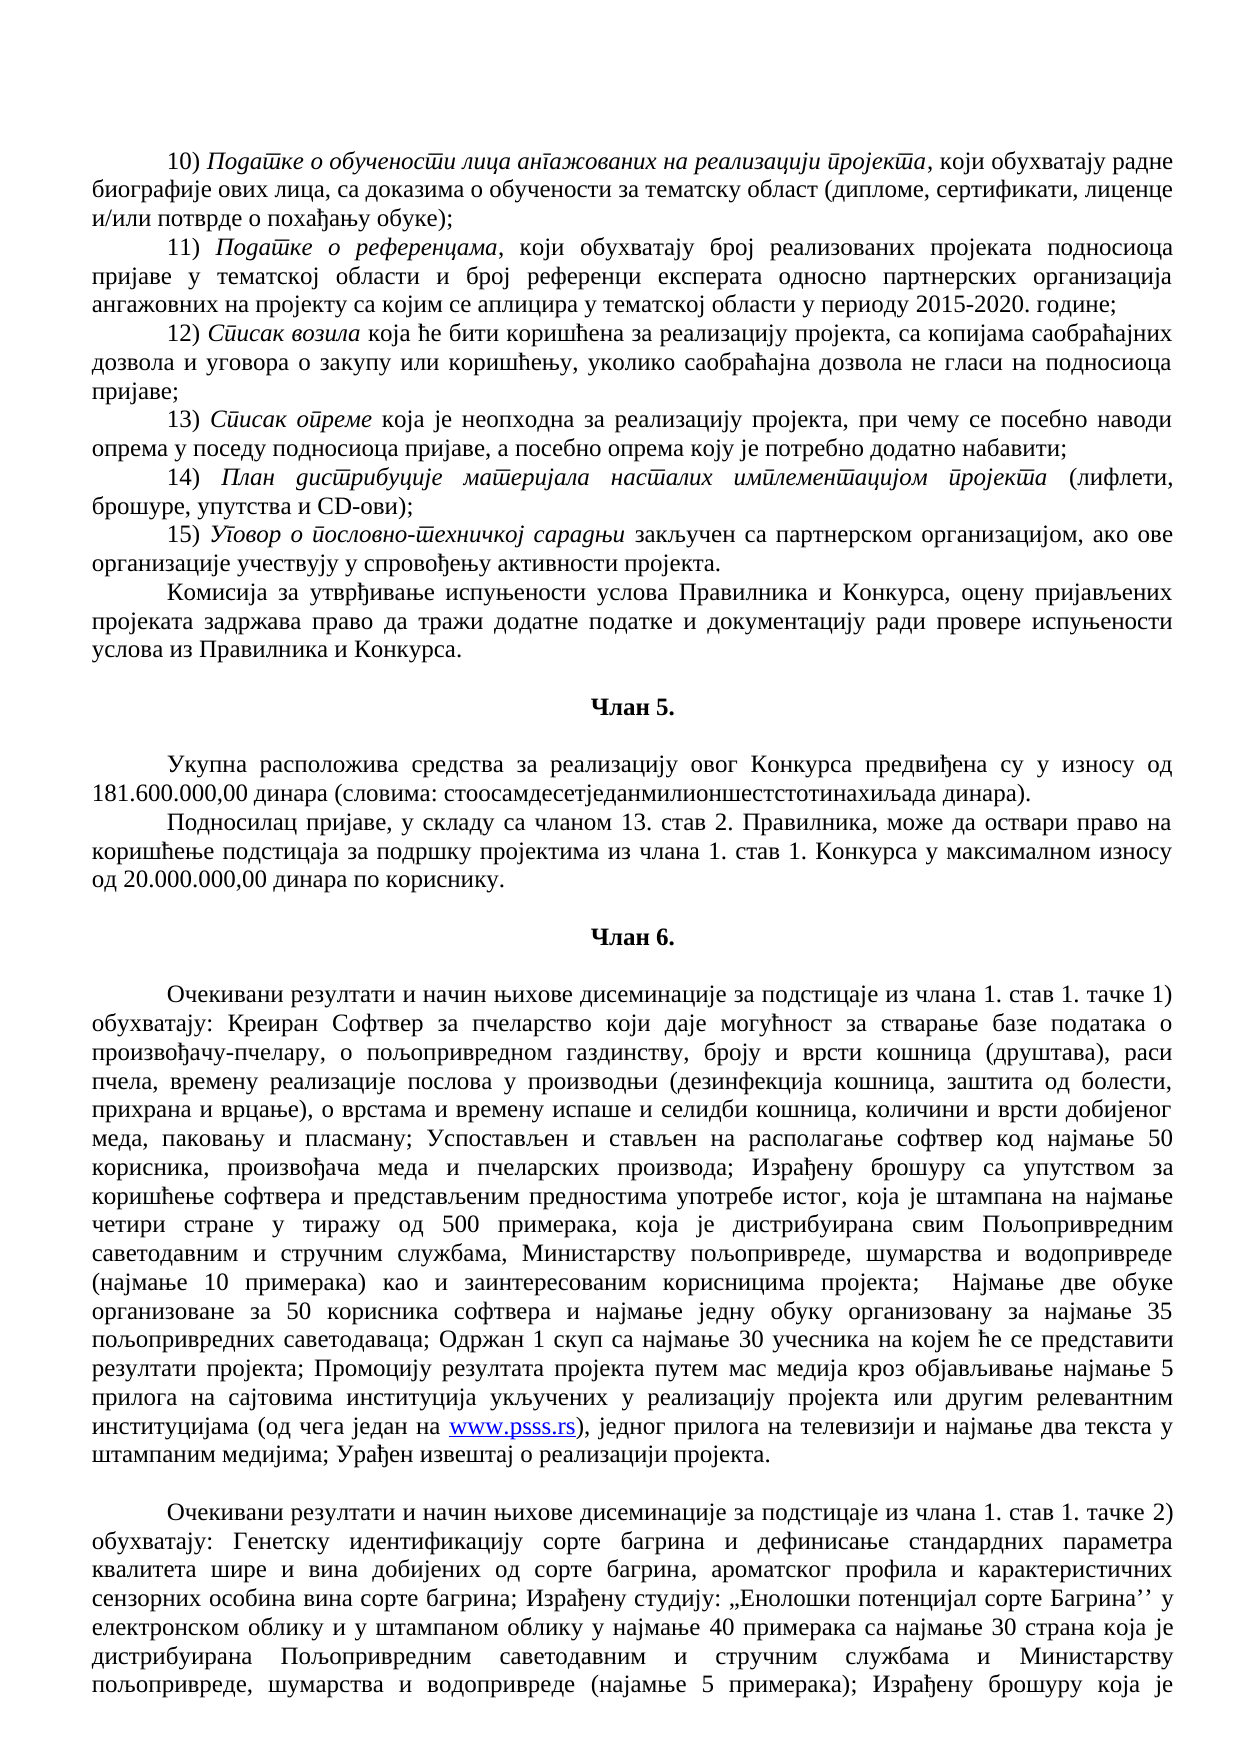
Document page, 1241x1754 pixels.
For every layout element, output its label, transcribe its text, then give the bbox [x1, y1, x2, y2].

text 12) Списак возила која ће бити коришћена за реализацију пројекта, са копијама саобраћајних дозвола и уговора о закупу или коришћењу, уколико саобраћајна дозвола не гласи на подносиоца пријаве; [92, 318, 1173, 404]
text 14) План дистрибуције материјала насталих имплементацијом пројекта (лифлети, брошуре, упутства и CD-ови); [92, 462, 1173, 519]
text Подносилац пријаве, у складу са чланом 13. став 2. Правилника, може да оствари право на коришћење подстицаја за подршку пројектима из члана 1. став 1. Конкурса у максималном износу од 20.000.000,00 динара по кориснику. [92, 807, 1173, 893]
text Члан 6. [92, 922, 1173, 951]
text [92, 1497, 1173, 1698]
text Укупна расположива средства за реализацију овог Конкурса предвиђена су у износу од 181.600.000,00 динара (словима: стоосамдесетједанмилионшестстотинахиљада динара). [92, 749, 1173, 807]
text 15) Уговор о пословно-техничкој сарадњи закључен са партнерском организацијом, ако ове организације учествују у спровођењу активности пројекта. [92, 519, 1173, 577]
text 10) Податке о обучености лица ангажованих на реализацији пројекта, који обухватају радне биографије ових лица, са доказима о обучености за тематску област (дипломе, сертификати, лиценце и/или потврде о похађању обуке); [92, 146, 1173, 232]
text Члан 5. [92, 692, 1173, 721]
text 11) Податке о референцама, који обухватају број реализованих пројеката подносиоца пријаве у тематској области и број референци експерата односно партнерских организација ангажовних на пројекту са којим се аплицира у тематској области у периоду 2015-2020. године; [92, 232, 1173, 318]
text Комисија за утврђивање испуњености услова Правилника и Конкурса, оцену пријављених пројеката задржава право да тражи додатне податке и документацију ради провере испуњености услова из Правилника и Конкурса. [92, 577, 1173, 663]
text Очекивани резултати и начин њихове дисеминације за подстицајe из члана 1. став 1. тачке 1) обухватају: Креиран Софтвер за пчеларство који даје могућност за стварање базе података о произвођачу-пчелару, о пољопривредном газдинству, броју и врсти кошница (друштава), раси пчела, времену реализације послова у производњи (дезинфекција кошница, заштита од болести, прихрана и врцање), о врстама и времену испаше и селидби кошница, количини и врсти добијеног меда, паковању и пласману; Успостављен и стављен на располагање софтвер код најмање 50 корисника, произвођача меда и пчеларских производа; Израђену брошуру са упутством за коришћење софтвера и представљеним предностима употребе истог, која је штампана на најмање четири стране у тиражу од 500 примерака, која је дистрибуирана свим Пољопривредним саветодавним и стручним службама, Министарству пољопривреде, шумарства и водопривреде (најмање 10 примерака) као и заинтересованим корисницима пројекта; Најмање две обуке организоване за 50 корисника софтвера и најмање једну обуку организовану за најмање 35 пољопривредних саветодаваца; Одржан 1 скуп са најмање 30 учесника на којем ће се представити резултати пројекта; Промоцију резултата пројекта путем мас медија кроз објављивање најмање 5 прилога на сајтовима институција укључених у реализацију пројекта или другим релевантним институцијама (од чега један на www.psss.rs), једног прилога на телевизији и најмање два текста у штампаним медијима; Урађен извештај о реализацији пројекта. [92, 979, 1173, 1468]
text 13) Списак опреме која је неопходна за реализацију пројекта, при чему се посебно наводи опрема у поседу подносиоца пријаве, а посебно опрема коју је потребно додатно набавити; [92, 404, 1173, 462]
